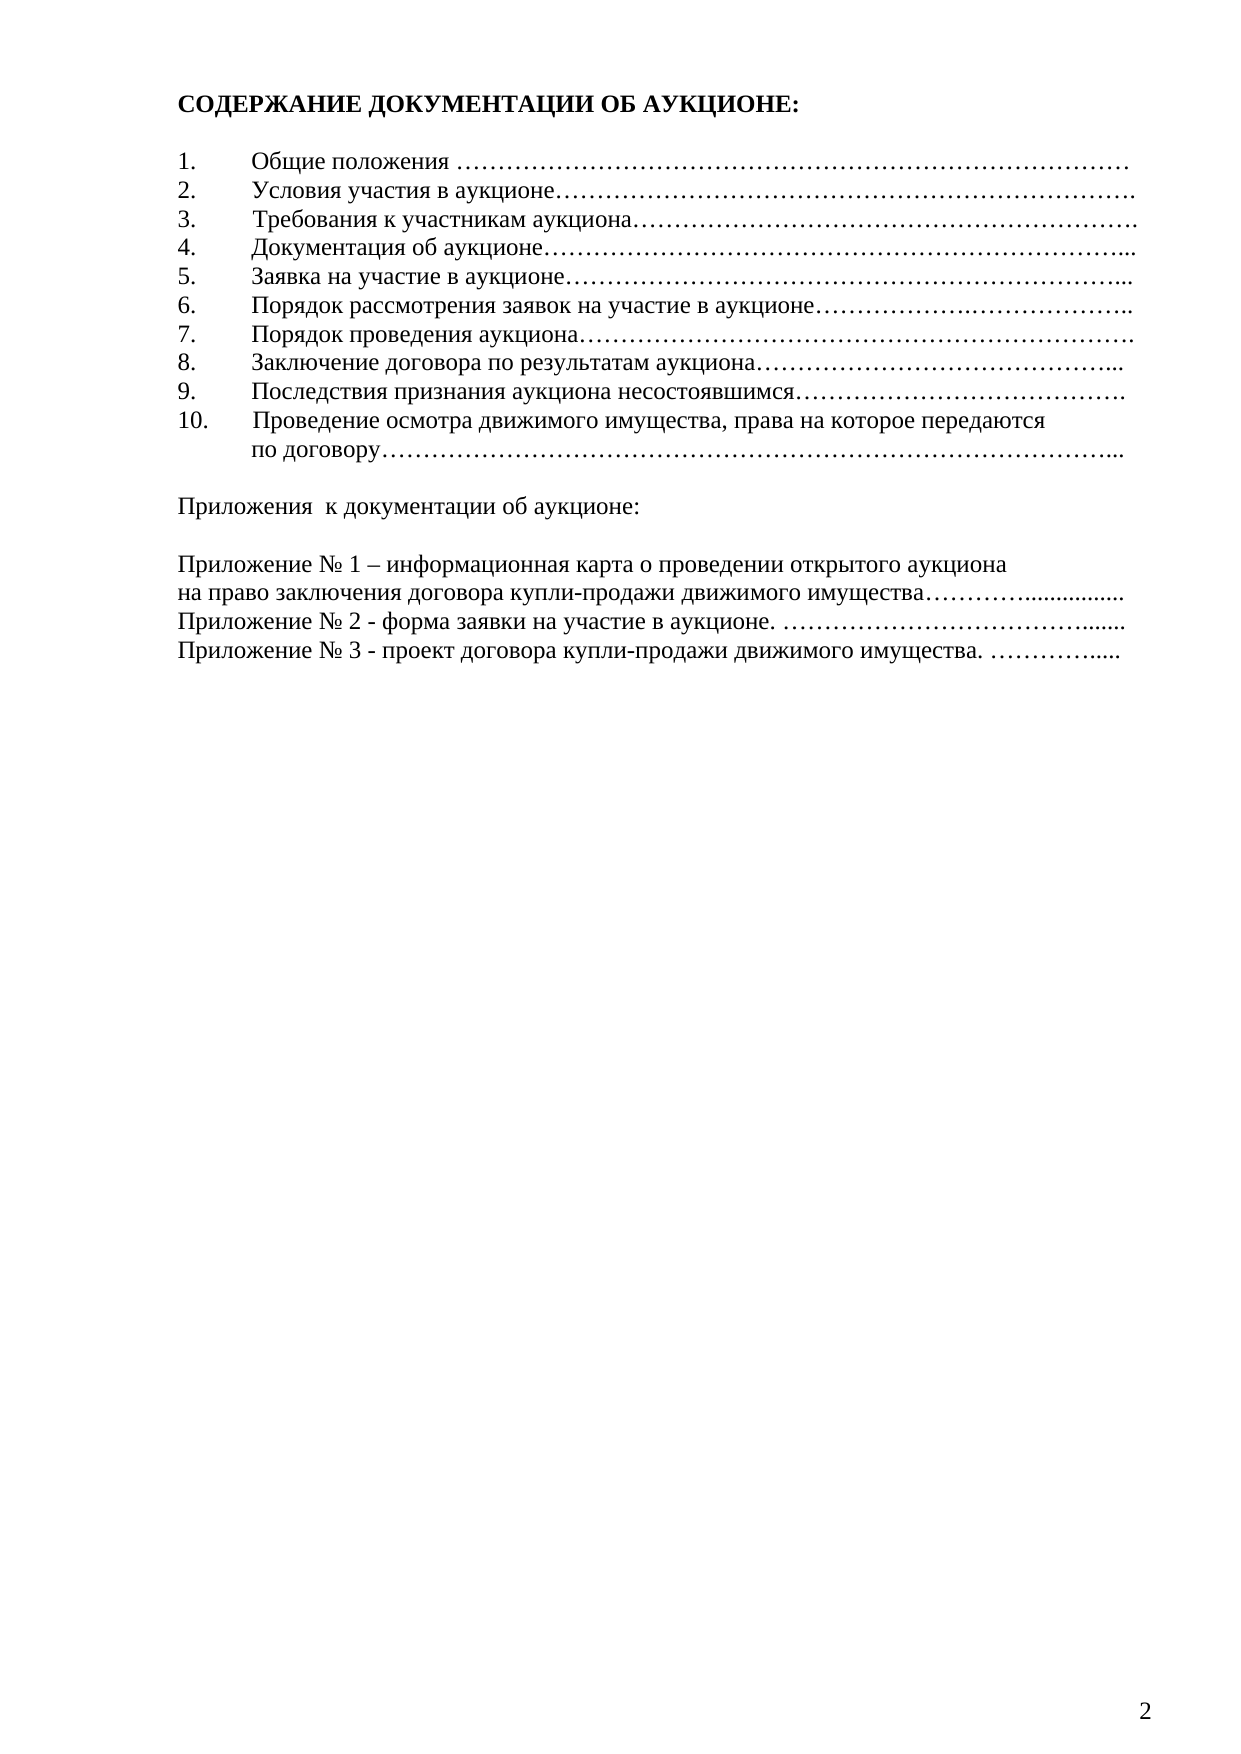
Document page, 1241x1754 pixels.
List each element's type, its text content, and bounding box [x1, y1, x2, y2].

text Приложение № 2 - форма заявки на участие в аукционе. ………………………………....... [177, 606, 1152, 635]
list Общие положения ……………………………………………………………………… [177, 146, 1152, 175]
list Заключение договора по результатам аукциона……………………………………... [177, 347, 1152, 376]
text 10. Проведение осмотра движимого имущества, права на которое передаются [177, 405, 1152, 434]
list Последствия признания аукциона несостоявшимся…………………………………. [177, 376, 1152, 405]
list Заявка на участие в аукционе…………………………………………………………... [177, 261, 1152, 290]
list Порядок рассмотрения заявок на участие в аукционе……………….……………….. [177, 290, 1152, 319]
text СОДЕРЖАНИЕ ДОКУМЕНТАЦИИ ОБ АУКЦИОНЕ: [177, 89, 1152, 117]
list Требования к участникам аукциона……………………………………………………. [177, 204, 1152, 232]
text Приложение № 1 – информационная карта о проведении открытого аукциона [177, 549, 1152, 577]
text на право заключения договора купли-продажи движимого имущества…………................ [177, 577, 1152, 606]
list Порядок проведения аукциона…………………………………………………………. [177, 319, 1152, 347]
list Условия участия в аукционе……………………………………………………………. [177, 175, 1152, 204]
text Приложения к документации об аукционе: [177, 491, 1152, 520]
text Приложение № 3 - проект договора купли-продажи движимого имущества. …………..... [177, 635, 1152, 664]
list Документация об аукционе……………………………………………………………... [177, 232, 1152, 261]
text по договору……………………………………………………………………………... [177, 434, 1152, 462]
